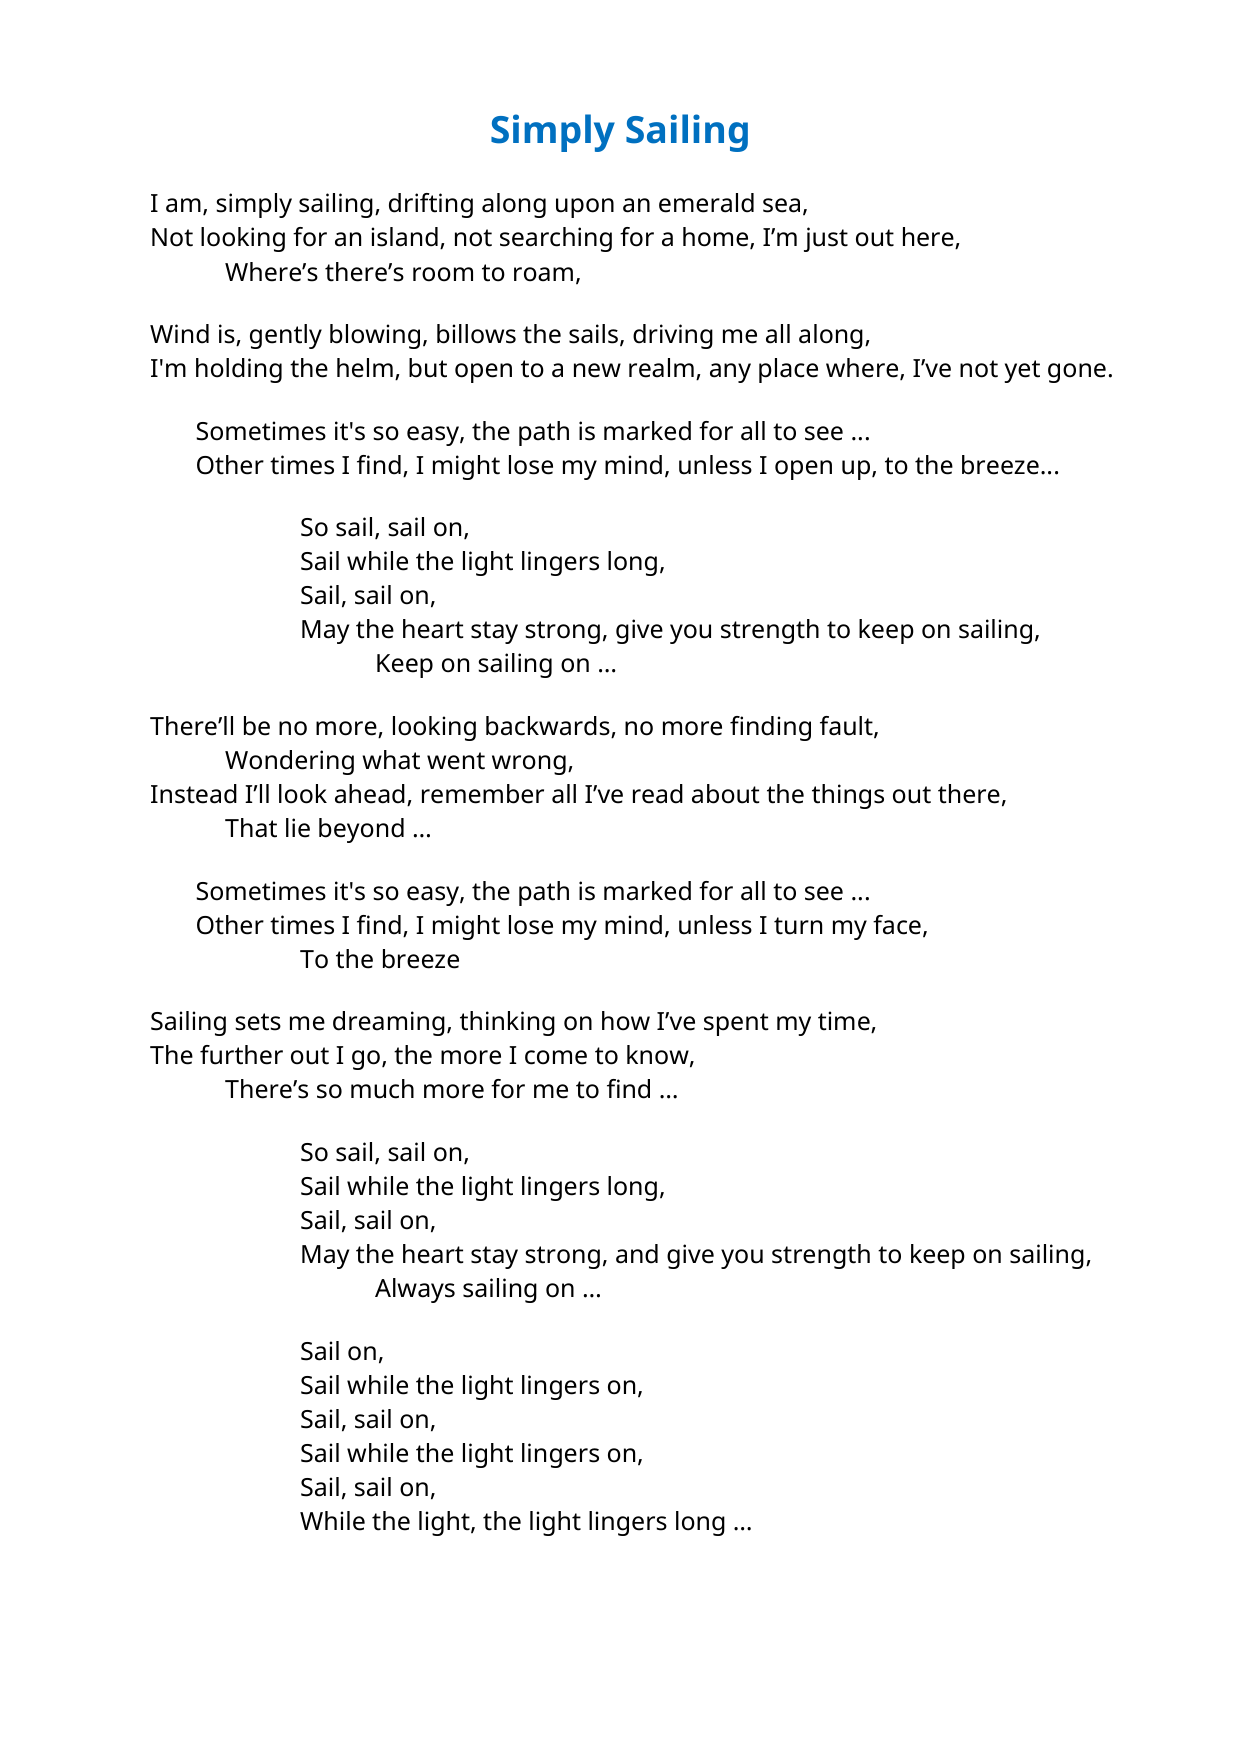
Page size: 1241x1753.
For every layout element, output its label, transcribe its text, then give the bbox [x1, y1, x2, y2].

text Sail, sail on, [225, 1401, 1090, 1435]
text Other times I find, I might lose my mind, unless I turn my face, [150, 907, 1090, 941]
text Sail, sail on, [225, 1469, 1090, 1503]
text Where’s there’s room to roam, [150, 254, 1210, 288]
text While the light, the light lingers long … [225, 1503, 1090, 1538]
text Sail while the light lingers long, [225, 544, 1090, 578]
text There’s so much more for me to find … [150, 1072, 1090, 1106]
text May the heart stay strong, give you strength to keep on sailing, [225, 612, 1163, 646]
text There’ll be no more, looking backwards, no more finding fault, [150, 708, 1090, 743]
text Keep on sailing on … [300, 646, 1090, 680]
text The further out I go, the more I come to know, [150, 1038, 1090, 1072]
text Sail, sail on, [225, 1203, 1090, 1237]
text May the heart stay strong, and give you strength to keep on sailing, [225, 1237, 1163, 1271]
text Sail while the light lingers on, [225, 1367, 1090, 1401]
text So sail, sail on, [225, 510, 1090, 544]
text Wind is, gently blowing, billows the sails, driving me all along, [150, 317, 1090, 351]
text Sometimes it's so easy, the path is marked for all to see ... [150, 413, 1090, 447]
text Simply Sailing [150, 104, 1090, 155]
text To the breeze [225, 941, 1090, 975]
text Sail, sail on, [225, 578, 1090, 612]
text So sail, sail on, [225, 1134, 1090, 1168]
text Sail while the light lingers on, [225, 1435, 1090, 1469]
text Sailing sets me dreaming, thinking on how I’ve spent my time, [150, 1004, 1090, 1038]
text Instead I’ll look ahead, remember all I’ve read about the things out there, [150, 777, 1219, 811]
text Other times I find, I might lose my mind, unless I open up, to the breeze... [150, 447, 1090, 481]
text Always sailing on … [300, 1271, 1090, 1305]
text I'm holding the helm, but open to a new realm, any place where, I’ve not yet gone. [150, 351, 1182, 385]
text I am, simply sailing, drifting along upon an emerald sea, [150, 186, 1090, 220]
text Sail on, [225, 1333, 1090, 1367]
text Wondering what went wrong, [150, 743, 1090, 777]
text Not looking for an island, not searching for a home, I’m just out here, [150, 220, 1210, 254]
text Sometimes it's so easy, the path is marked for all to see ... [150, 873, 1090, 907]
text Sail while the light lingers long, [225, 1168, 1090, 1203]
text That lie beyond … [150, 811, 1219, 845]
